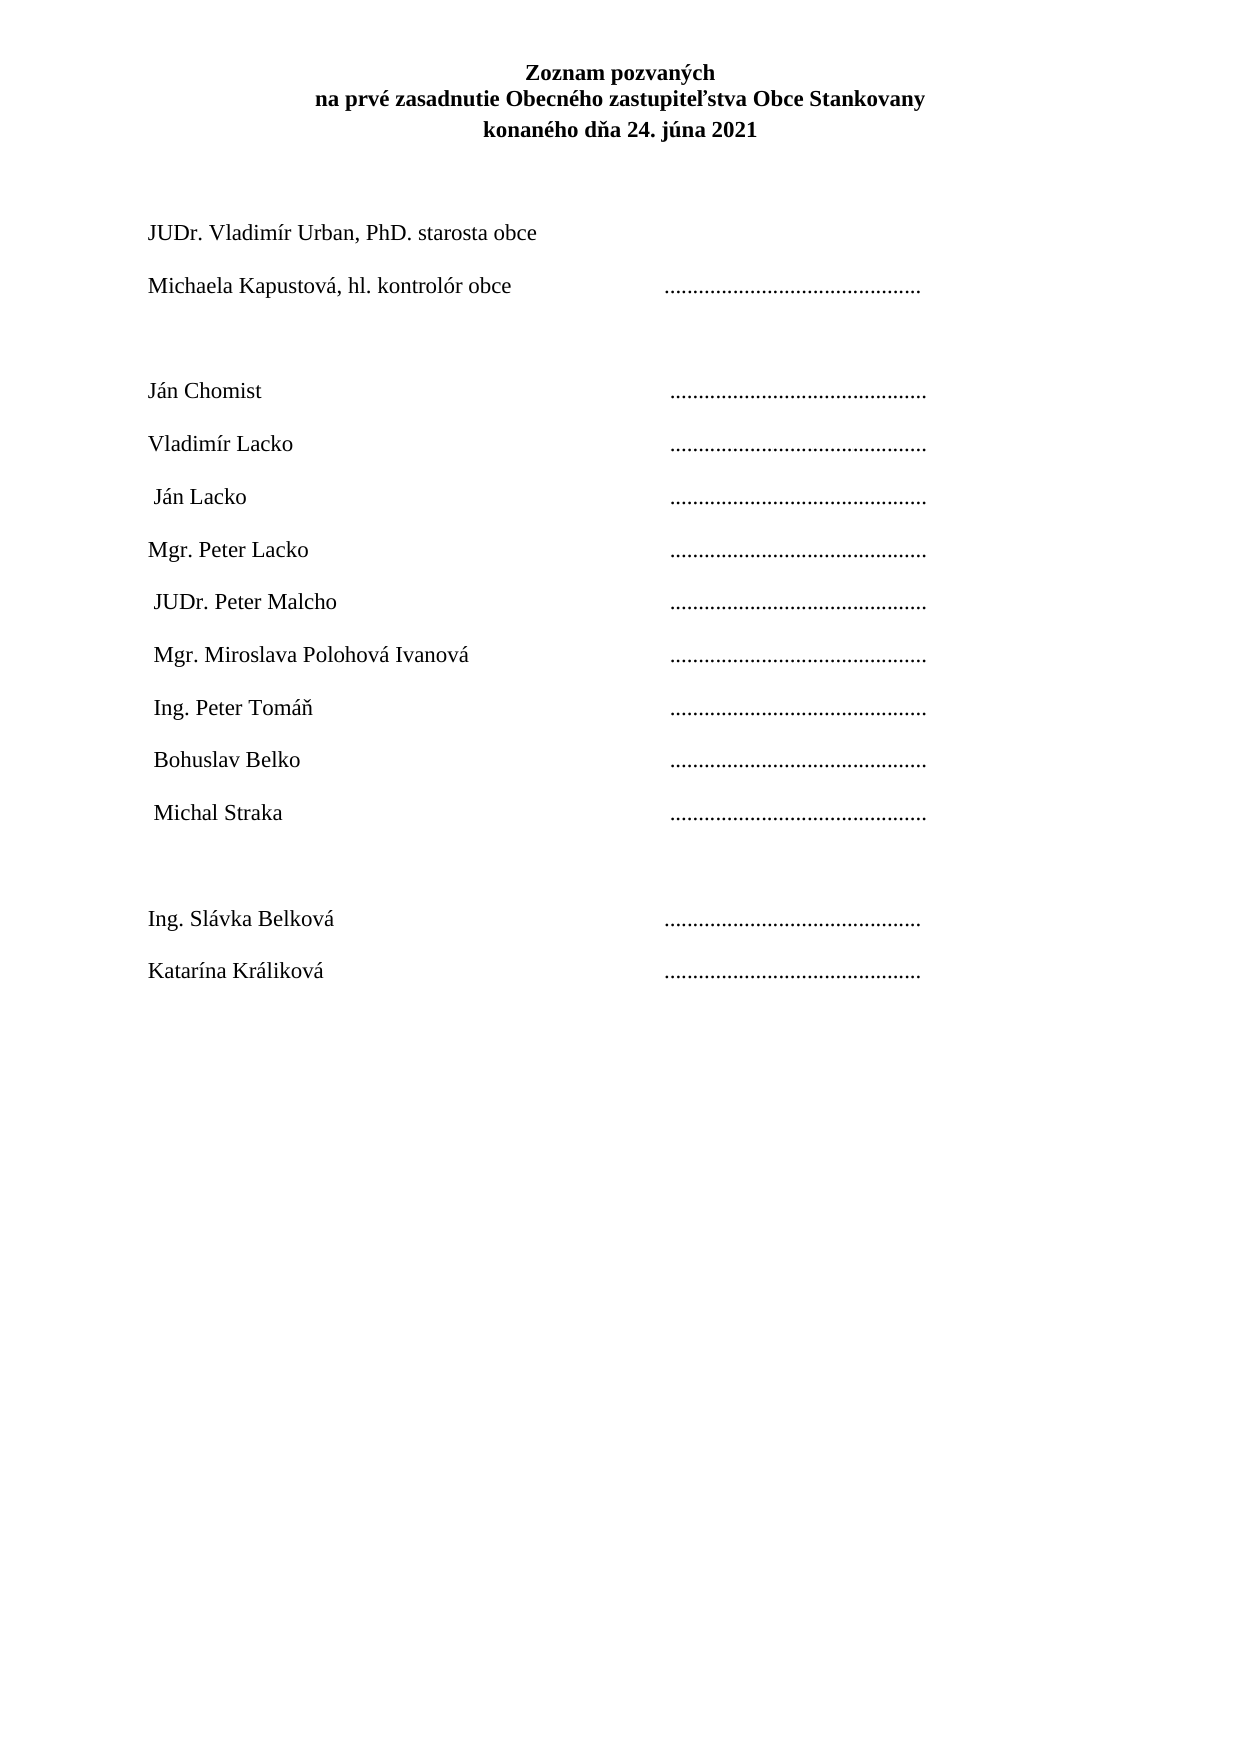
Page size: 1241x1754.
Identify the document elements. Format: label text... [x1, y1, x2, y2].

text Mgr. Peter Lacko ............................................. [148, 536, 1093, 562]
text Ján Lacko ............................................. [148, 483, 1093, 509]
text Mgr. Miroslava Polohová Ivanová ............................................. [148, 641, 1093, 667]
text Ing. Slávka Belková ............................................. [148, 905, 1093, 931]
text na prvé zasadnutie Obecného zastupiteľstva Obce Stankovany [148, 86, 1093, 112]
text konaného dňa 24. júna 2021 [148, 116, 1093, 142]
text Ján Chomist ............................................. [148, 378, 1093, 404]
text Vladimír Lacko ............................................. [148, 430, 1093, 457]
text Michal Straka ............................................. [148, 799, 1093, 826]
text Michaela Kapustová, hl. kontrolór obce ............................................. [148, 272, 1093, 298]
text JUDr. Vladimír Urban, PhD. starosta obce [148, 219, 1093, 246]
title Zoznam pozvaných [148, 59, 1093, 86]
text Ing. Peter Tomáň ............................................. [148, 694, 1093, 720]
text Bohuslav Belko ............................................. [148, 747, 1093, 773]
text Katarína Králiková ............................................. [148, 957, 1093, 984]
text JUDr. Peter Malcho ............................................. [148, 588, 1093, 615]
